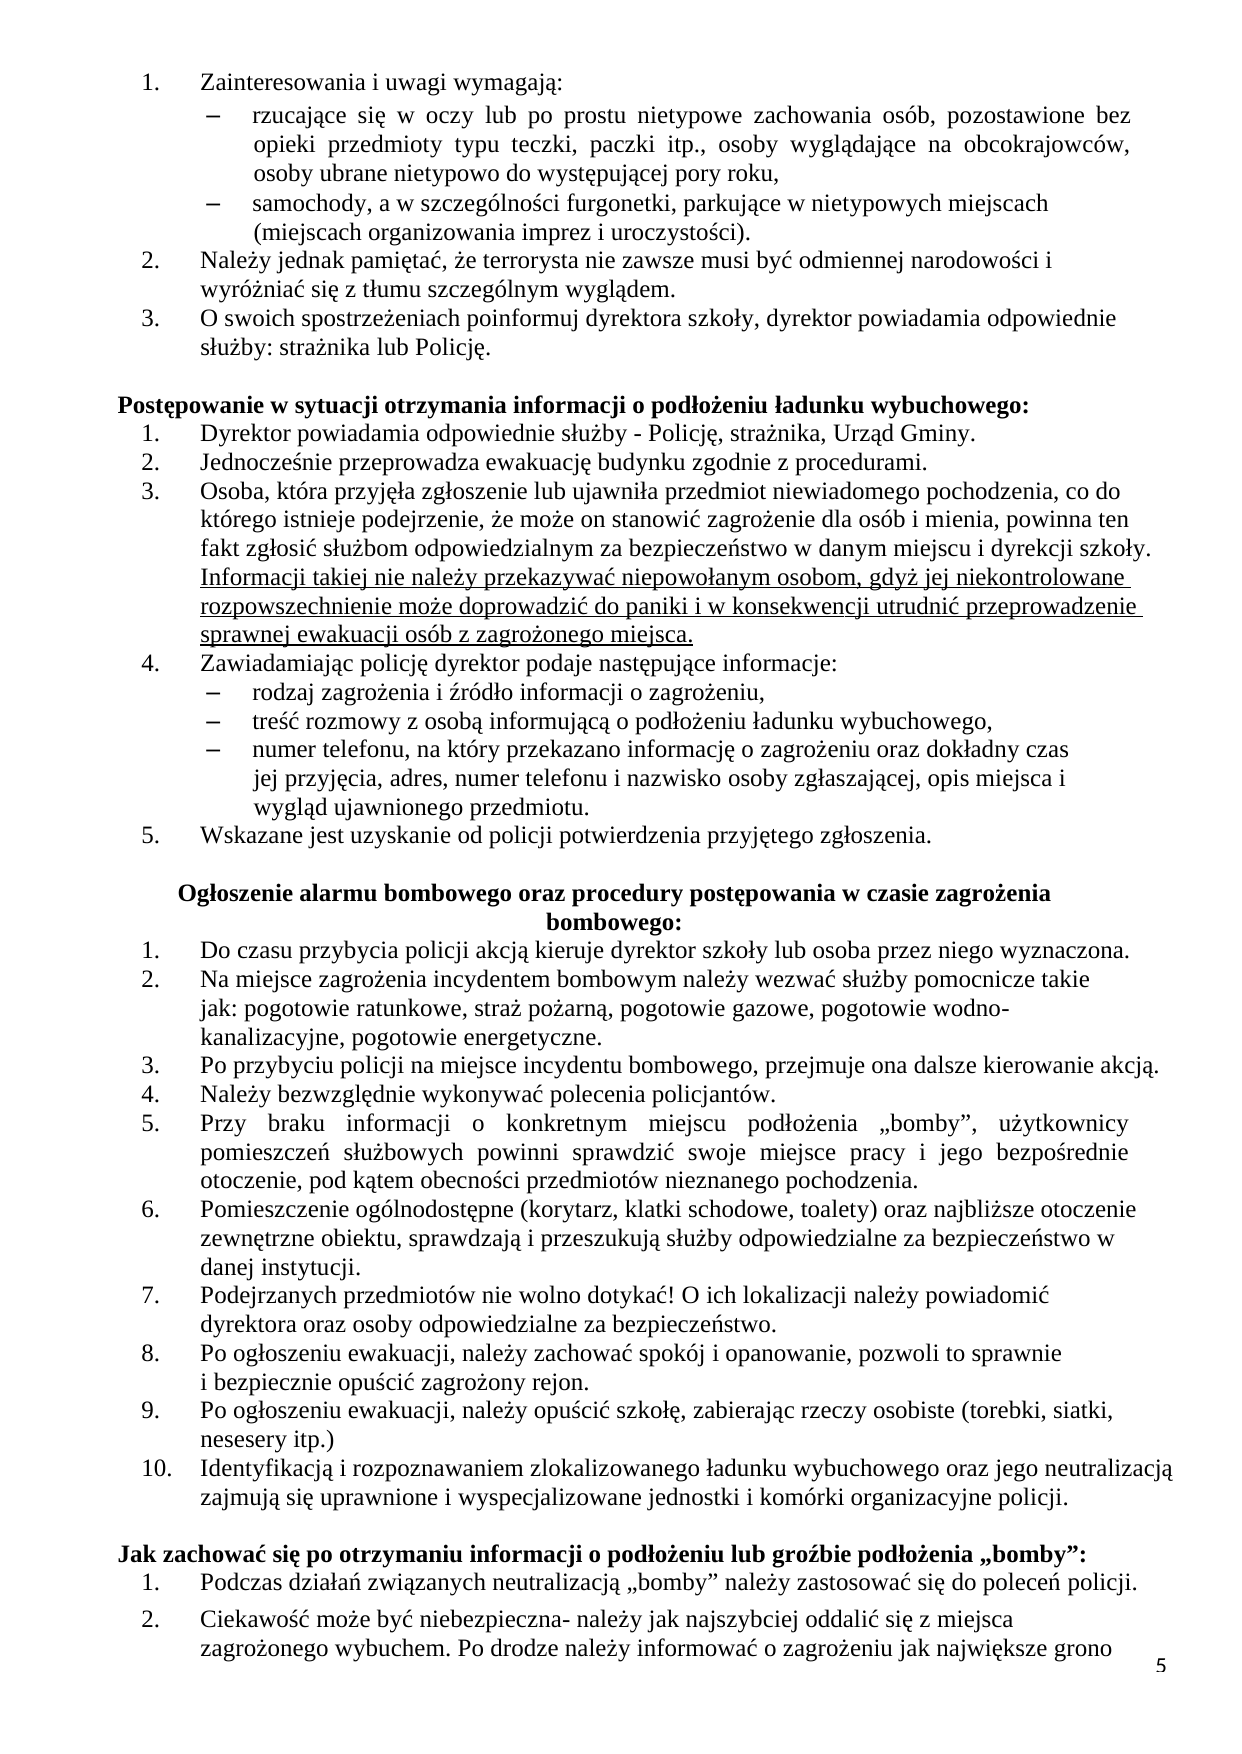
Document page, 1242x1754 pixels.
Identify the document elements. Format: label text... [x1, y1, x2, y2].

list Po przybyciu policji na miejsce incydentu bombowego, przejmuje ona dalsze kierowanie akcją. [141, 1050, 1179, 1079]
list Należy jednak pamiętać, że terrorysta nie zawsze musi być odmiennej narodowości i wyróżniać się z tłumu szczególnym wyglądem. [141, 246, 1144, 303]
list rodzaj zagrożenia i źródło informacji o zagrożeniu, [206, 677, 1179, 706]
list Przy braku informacji o konkretnym miejscu podłożenia „bomby”, użytkownicy pomieszczeń służbowych powinni sprawdzić swoje miejsce pracy i jego bezpośrednie otoczenie, pod kątem obecności przedmiotów nieznanego pochodzenia. [141, 1108, 1129, 1194]
list Dyrektor powiadamia odpowiednie służby - Policję, strażnika, Urząd Gminy. [141, 419, 1179, 447]
list samochody, a w szczególności furgonetki, parkujące w nietypowych miejscach (miejscach organizowania imprez i uroczystości). [206, 189, 1145, 246]
list Zawiadamiając policję dyrektor podaje następujące informacje: [141, 648, 1179, 677]
list Na miejsce zagrożenia incydentem bombowym należy wezwać służby pomocnicze takie jak: pogotowie ratunkowe, straż pożarną, pogotowie gazowe, pogotowie wodno-kanalizacyjne, pogotowie energetyczne. [141, 964, 1115, 1050]
list Jednocześnie przeprowadza ewakuację budynku zgodnie z procedurami. [141, 447, 1179, 476]
list treść rozmowy z osobą informującą o podłożeniu ładunku wybuchowego, [206, 706, 1179, 735]
list Pomieszczenie ogólnodostępne (korytarz, klatki schodowe, toalety) oraz najbliższe otoczenie zewnętrzne obiektu, sprawdzają i przeszukują służby odpowiedzialne za bezpieczeństwo w danej instytucji. [141, 1194, 1157, 1280]
list Do czasu przybycia policji akcją kieruje dyrektor szkoły lub osoba przez niego wyznaczona. [141, 936, 1179, 964]
list Zainteresowania i uwagi wymagają: [141, 67, 1179, 95]
list Osoba, która przyjęła zgłoszenie lub ujawniła przedmiot niewiadomego pochodzenia, co do którego istnieje podejrzenie, że może on stanowić zagrożenie dla osób i mienia, powinna ten fakt zgłosić służbom odpowiedzialnym za bezpieczeństwo w danym miejscu i dyrekcji szkoły. Informacji takiej nie należy przekazywać niepowołanym osobom, gdyż jej niekontrolowane rozpowszechnienie może doprowadzić do paniki i w konsekwencji utrudnić przeprowadzenie sprawnej ewakuacji osób z zagrożonego miejsca. [141, 476, 1157, 648]
text nesesery itp.) [200, 1424, 1179, 1453]
list Podejrzanych przedmiotów nie wolno dotykać! O ich lokalizacji należy powiadomić dyrektora oraz osoby odpowiedzialne za bezpieczeństwo. [141, 1280, 1133, 1338]
list Identyfikacją i rozpoznawaniem zlokalizowanego ładunku wybuchowego oraz jego neutralizacją [141, 1453, 1179, 1482]
list rzucające się w oczy lub po prostu nietypowe zachowania osób, pozostawione bez opieki przedmioty typu teczki, paczki itp., osoby wyglądające na obcokrajowców, osoby ubrane nietypowo do występującej pory roku, [206, 101, 1131, 186]
list Podczas działań związanych neutralizacją „bomby” należy zastosować się do poleceń policji. [141, 1568, 1179, 1597]
text zajmują się uprawnione i wyspecjalizowane jednostki i komórki organizacyjne policji. [200, 1482, 1179, 1510]
list Po ogłoszeniu ewakuacji, należy zachować spokój i opanowanie, pozwoli to sprawnie i bezpiecznie opuścić zagrożony rejon. [141, 1338, 1179, 1395]
subtitle Jak zachować się po otrzymaniu informacji o podłożeniu lub groźbie podłożenia „bomby”: [117, 1539, 1179, 1568]
subtitle Postępowanie w sytuacji otrzymania informacji o podłożeniu ładunku wybuchowego: [117, 390, 1179, 419]
list O swoich spostrzeżeniach poinformuj dyrektora szkoły, dyrektor powiadamia odpowiednie [141, 303, 1179, 332]
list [141, 1604, 1144, 1661]
text służby: strażnika lub Policję. [200, 332, 1179, 361]
list Wskazane jest uzyskanie od policji potwierdzenia przyjętego zgłoszenia. [141, 820, 1179, 849]
subtitle Ogłoszenie alarmu bombowego oraz procedury postępowania w czasie zagrożenia bombowego: [113, 878, 1114, 936]
list numer telefonu, na który przekazano informację o zagrożeniu oraz dokładny czas jej przyjęcia, adres, numer telefonu i nazwisko osoby zgłaszającej, opis miejsca i wygląd ujawnionego przedmiotu. [206, 735, 1096, 820]
list Po ogłoszeniu ewakuacji, należy opuścić szkołę, zabierając rzeczy osobiste (torebki, siatki, [141, 1395, 1179, 1424]
list Należy bezwzględnie wykonywać polecenia policjantów. [141, 1079, 1179, 1108]
